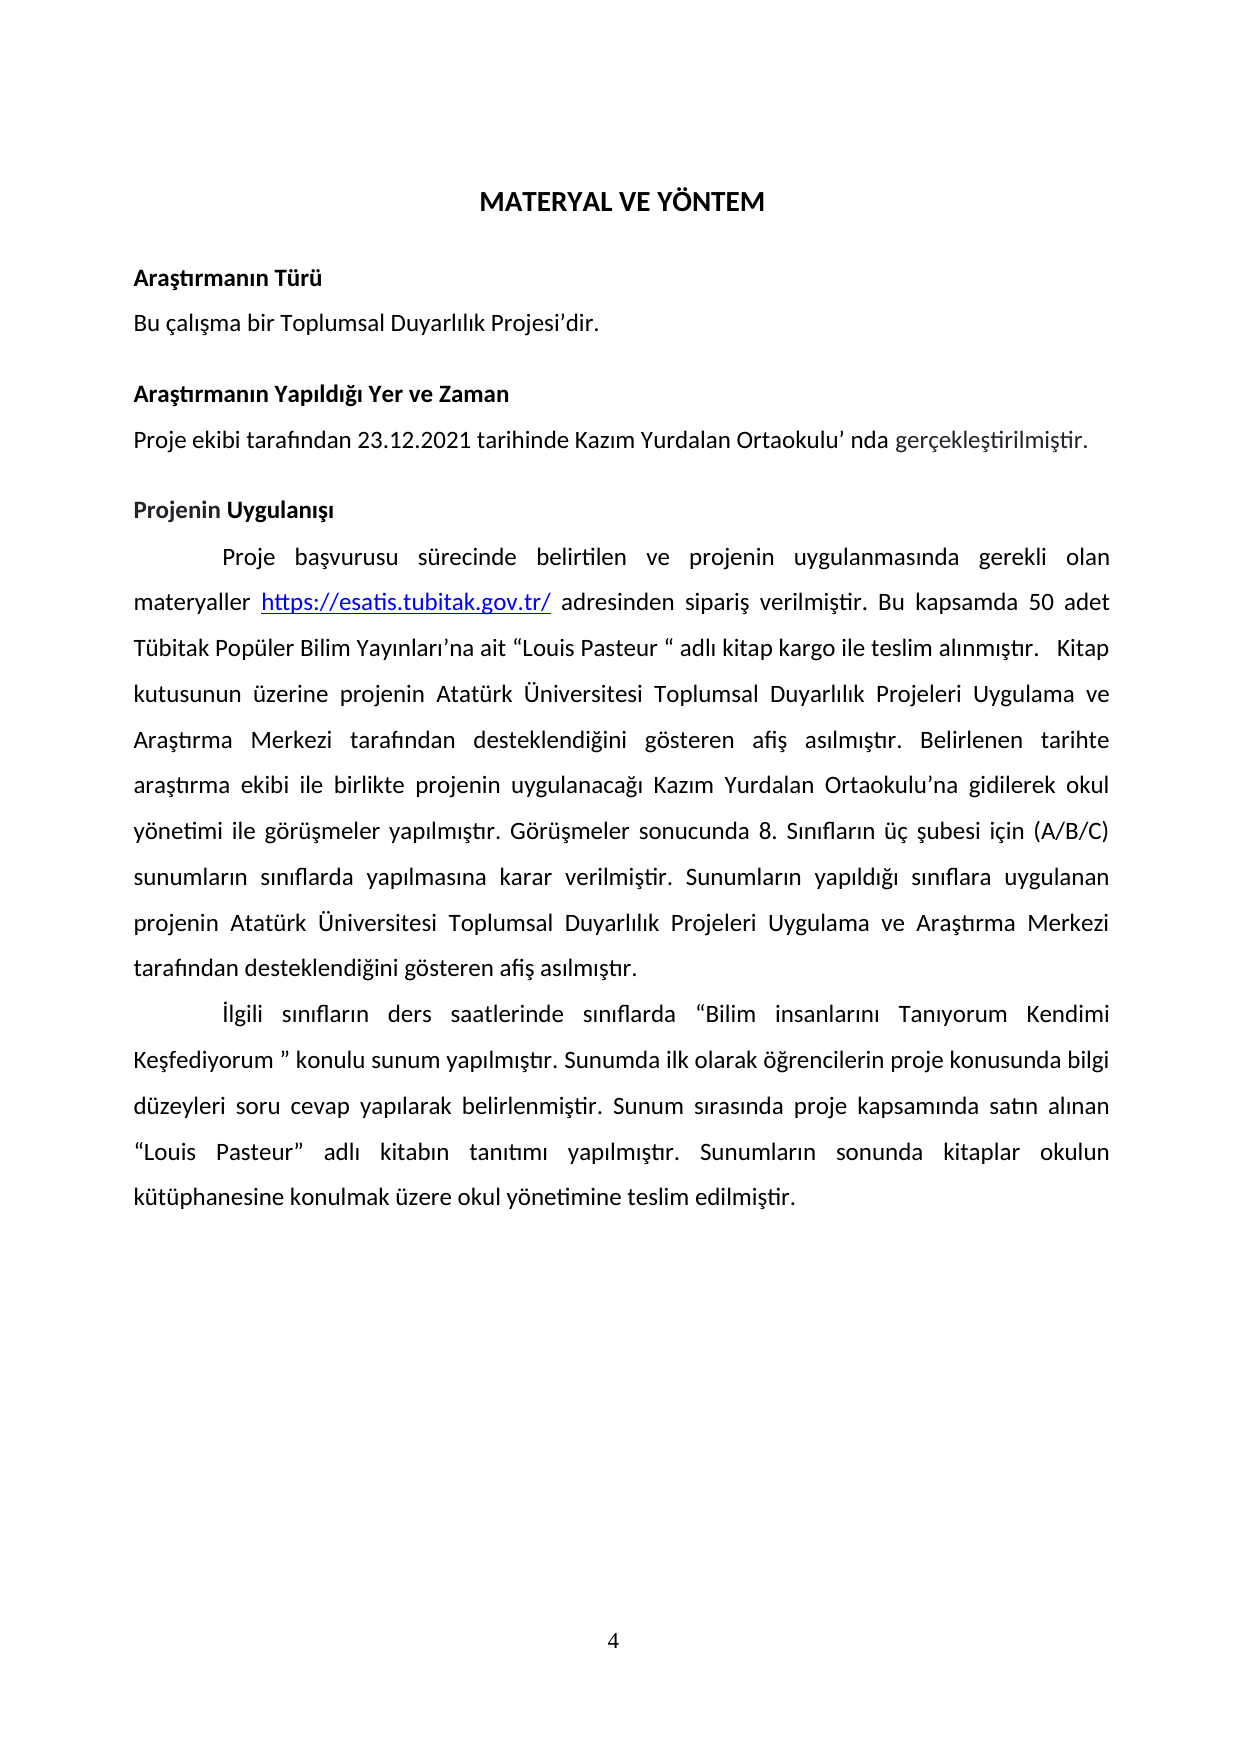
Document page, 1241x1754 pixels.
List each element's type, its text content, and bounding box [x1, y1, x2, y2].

subtitle Proje başvurusu sürecinde belirtilen ve projenin uygulanmasında gerekli olan materyaller https://esatis.tubitak.gov.tr/ adresinden sipariş verilmiştir. Bu kapsamda 50 adet Tübitak Popüler Bilim Yayınları’na ait “Louis Pasteur “ adlı kitap kargo ile teslim alınmıştır. Kitap kutusunun üzerine projenin Atatürk Üniversitesi Toplumsal Duyarlılık Projeleri Uygulama ve Araştırma Merkezi tarafından desteklendiğini gösteren afiş asılmıştır. Belirlenen tarihte araştırma ekibi ile birlikte projenin uygulanacağı Kazım Yurdalan Ortaokulu’na gidilerek okul yönetimi ile görüşmeler yapılmıştır. Görüşmeler sonucunda 8. Sınıfların üç şubesi için (A/B/C) sunumların sınıflarda yapılmasına karar verilmiştir. Sunumların yapıldığı sınıflara uygulanan projenin Atatürk Üniversitesi Toplumsal Duyarlılık Projeleri Uygulama ve Araştırma Merkezi tarafından desteklendiğini gösteren afiş asılmıştır. [133, 541, 1111, 983]
subtitle İlgili sınıfların ders saatlerinde sınıflarda “Bilim insanlarını Tanıyorum Kendimi Keşfediyorum ” konulu sunum yapılmıştır. Sunumda ilk olarak öğrencilerin proje konusunda bilgi düzeyleri soru cevap yapılarak belirlenmiştir. Sunum sırasında proje kapsamında satın alınan “Louis Pasteur” adlı kitabın tanıtımı yapılmıştır. Sunumların sonunda kitaplar okulun kütüphanesine konulmak üzere okul yönetimine teslim edilmiştir. [133, 999, 1111, 1212]
text Bu çalışma bir Toplumsal Duyarlılık Projesi’dir. [133, 307, 840, 338]
subtitle MATERYAL VE YÖNTEM [133, 183, 1111, 219]
subtitle Araştırmanın Yapıldığı Yer ve Zaman [133, 378, 1111, 409]
subtitle Araştırmanın Türü [133, 262, 1111, 292]
text Proje ekibi tarafından 23.12.2021 tarihinde Kazım Yurdalan Ortaokulu’ nda gerçekleştirilmiştir. [133, 424, 895, 454]
subtitle Projenin Uygulanışı [133, 494, 1111, 525]
